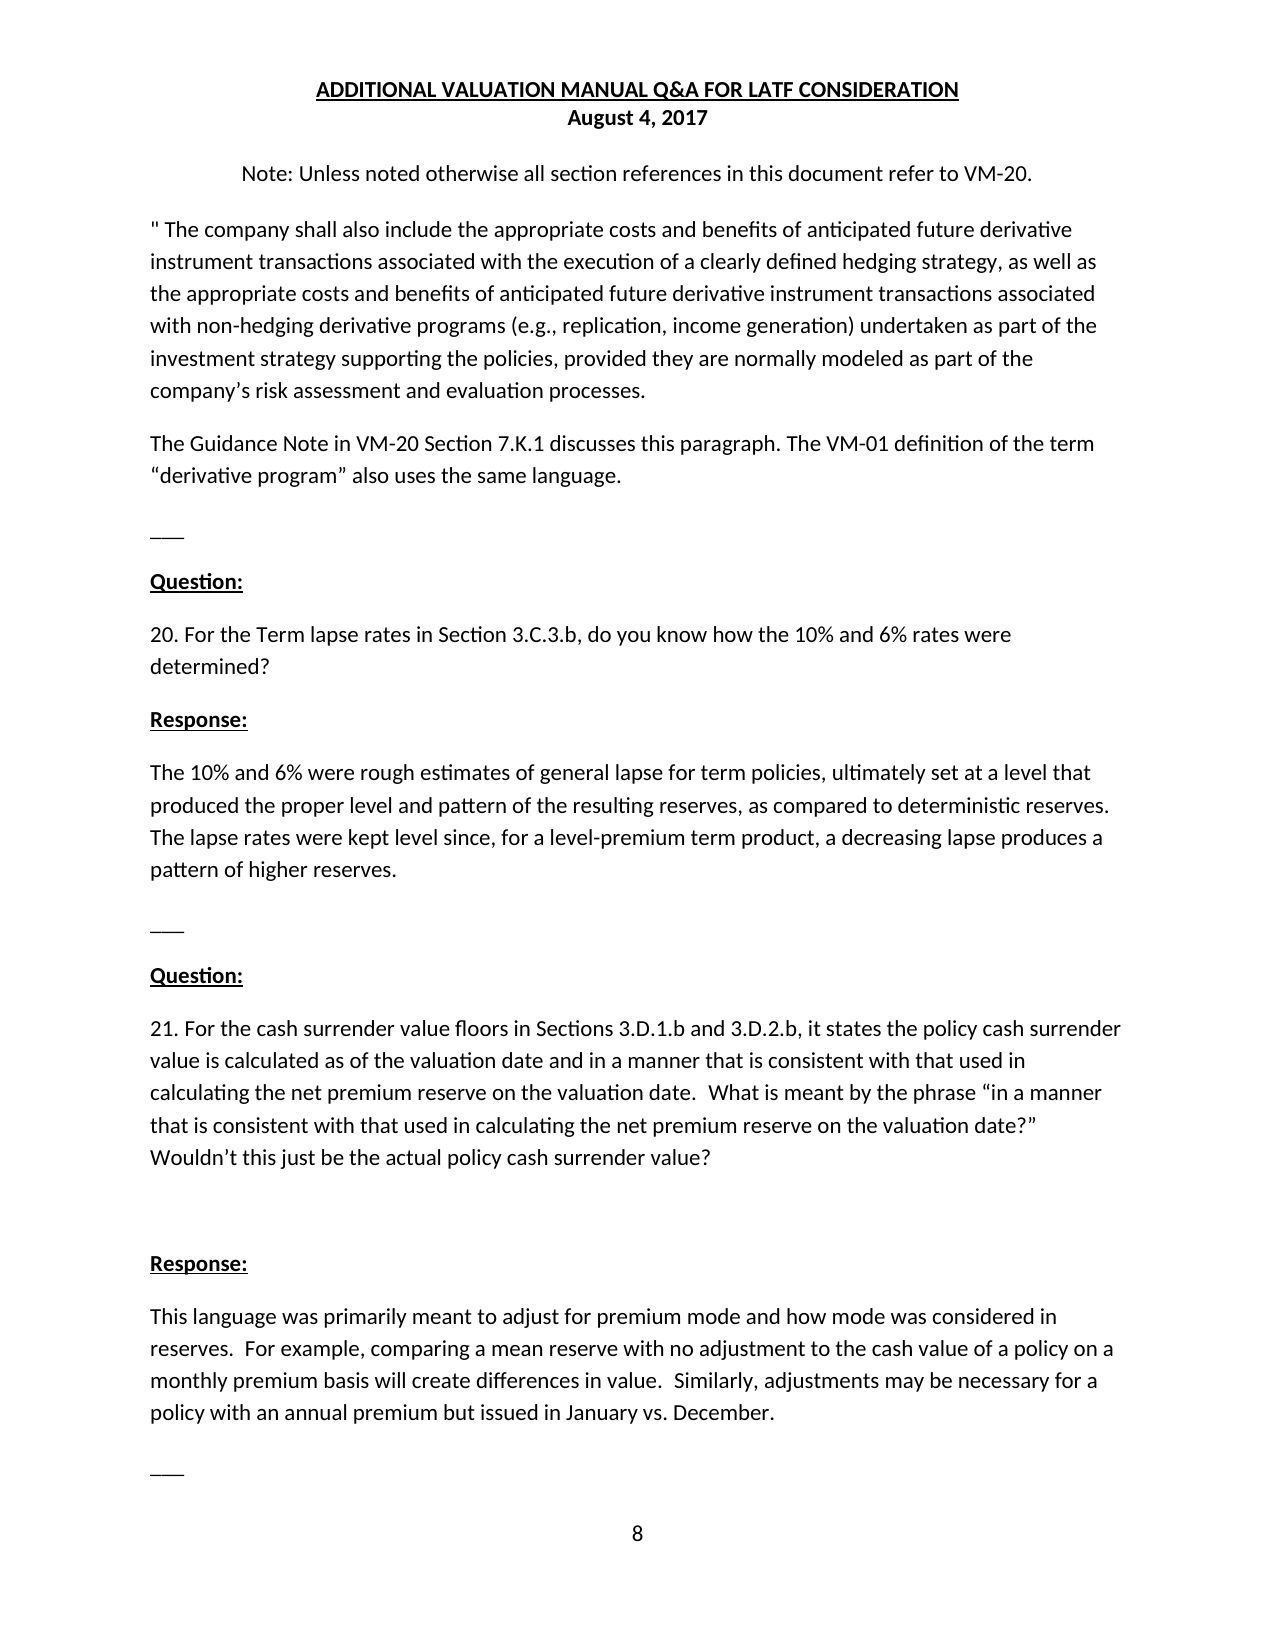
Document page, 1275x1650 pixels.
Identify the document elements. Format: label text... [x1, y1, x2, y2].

text Question: [150, 961, 1125, 989]
text ___ [150, 514, 1125, 542]
text The Guidance Note in VM-20 Section 7.K.1 discusses this paragraph. The VM-01 definition of the term “derivative program” also uses the same language. [150, 429, 1125, 489]
text Question: [150, 567, 1125, 595]
text 21. For the cash surrender value floors in Sections 3.D.1.b and 3.D.2.b, it states the policy cash surrender value is calculated as of the valuation date and in a manner that is consistent with that used in calculating the net premium reserve on the valuation date. What is meant by the phrase “in a manner that is consistent with that used in calculating the net premium reserve on the valuation date?” Wouldn’t this just be the actual policy cash surrender value? [150, 1014, 1125, 1171]
text Response: [150, 706, 1125, 733]
text 20. For the Term lapse rates in Section 3.C.3.b, do you know how the 10% and 6% rates were determined? [150, 620, 1125, 681]
text Response: [150, 1249, 1125, 1277]
text ___ [150, 1452, 1125, 1479]
text This language was primarily meant to adjust for premium mode and how mode was considered in reserves. For example, comparing a mean reserve with no adjustment to the cash value of a policy on a monthly premium basis will create differences in value. Similarly, adjustments may be necessary for a policy with an annual premium but issued in January vs. December. [150, 1302, 1125, 1427]
text " The company shall also include the appropriate costs and benefits of anticipated future derivative instrument transactions associated with the execution of a clearly defined hedging strategy, as well as the appropriate costs and benefits of anticipated future derivative instrument transactions associated with non-hedging derivative programs (e.g., replication, income generation) undertaken as part of the investment strategy supporting the policies, provided they are normally modeled as part of the company’s risk assessment and evaluation processes. [150, 215, 1125, 404]
text The 10% and 6% were rough estimates of general lapse for term policies, ultimately set at a level that produced the proper level and pattern of the resulting reserves, as compared to deterministic reserves. The lapse rates were kept level since, for a level-premium term product, a decreasing lapse produces a pattern of higher reserves. [150, 758, 1125, 883]
text ___ [150, 908, 1125, 936]
